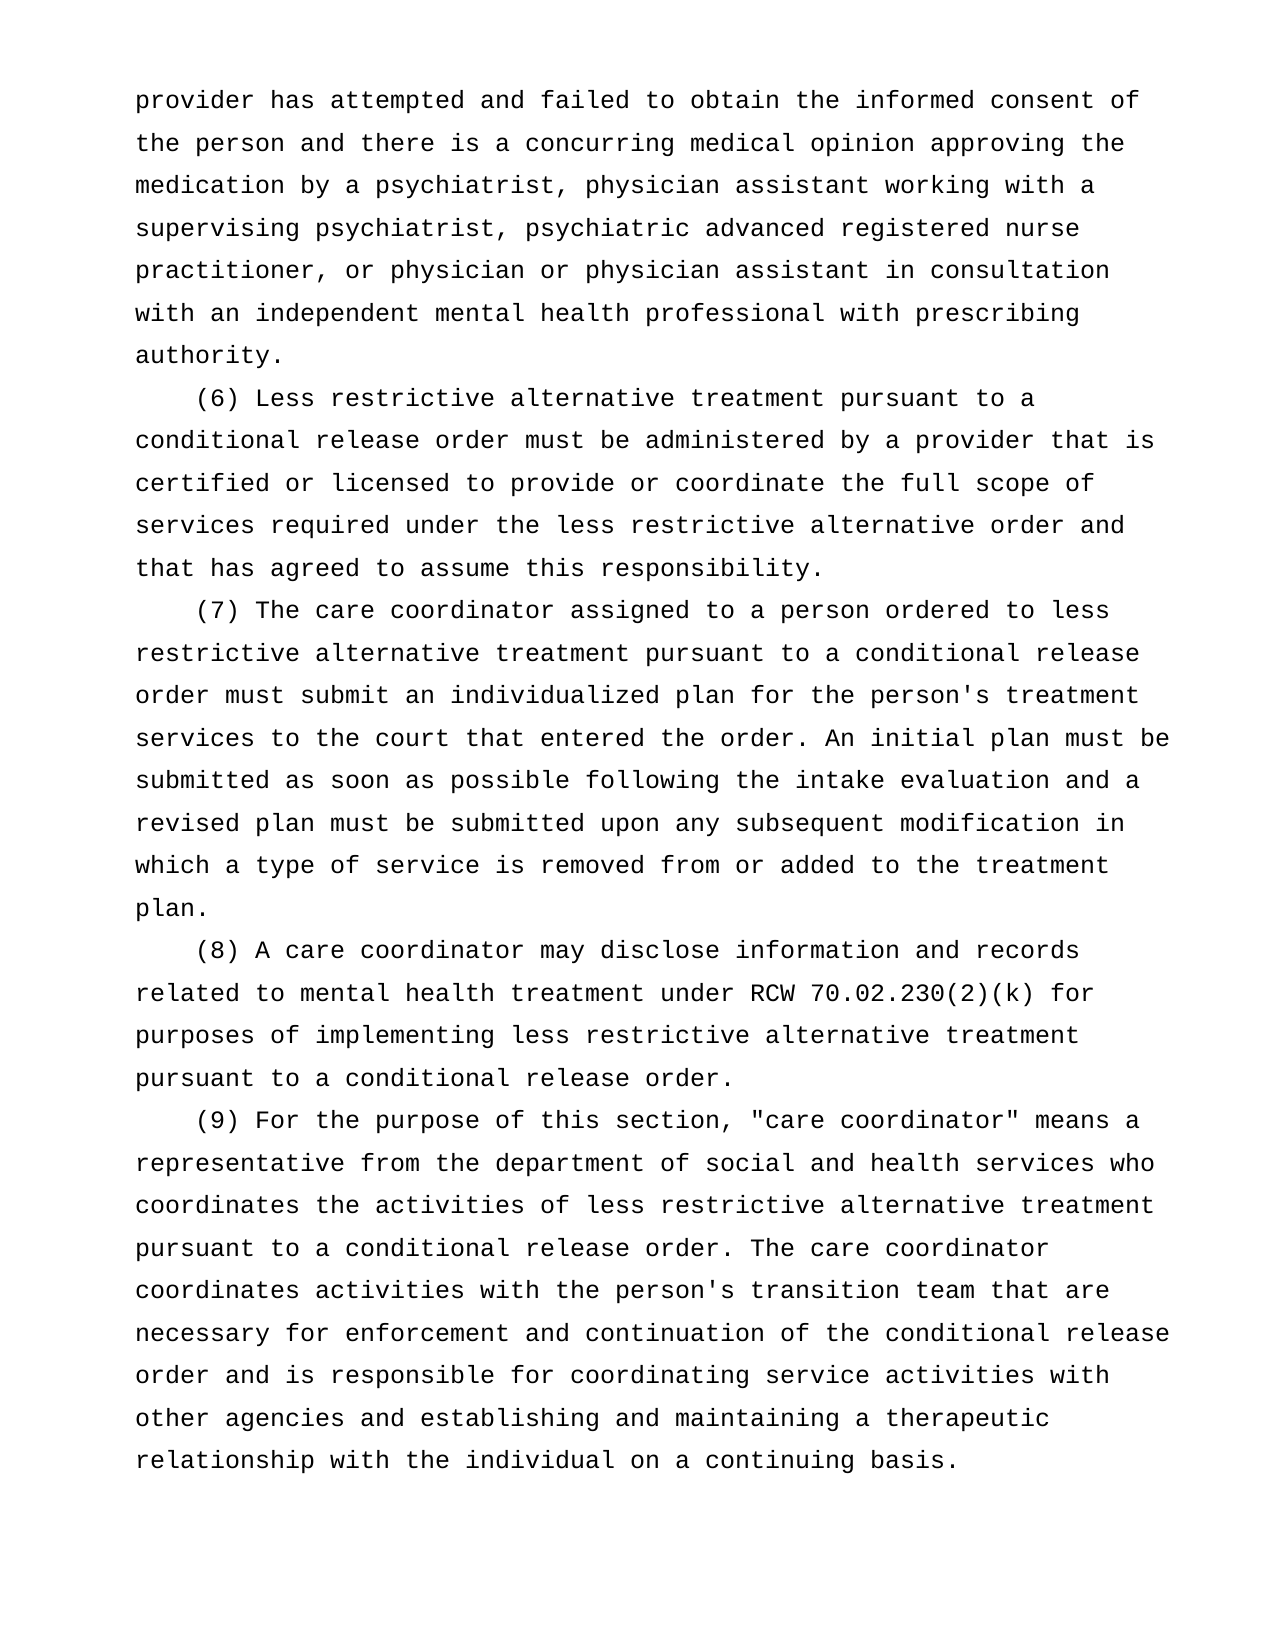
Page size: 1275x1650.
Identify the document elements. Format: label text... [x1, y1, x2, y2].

text (8) A care coordinator may disclose information and records related to mental health treatment under RCW 70.02.230(2)(k) for purposes of implementing less restrictive alternative treatment pursuant to a conditional release order. [135, 925, 1170, 1095]
text (9) For the purpose of this section, "care coordinator" means a representative from the department of social and health services who coordinates the activities of less restrictive alternative treatment pursuant to a conditional release order. The care coordinator coordinates activities with the person's transition team that are necessary for enforcement and continuation of the conditional release order and is responsible for coordinating service activities with other agencies and establishing and maintaining a therapeutic relationship with the individual on a continuing basis. [135, 1095, 1170, 1477]
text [135, 75, 1170, 372]
text (6) Less restrictive alternative treatment pursuant to a conditional release order must be administered by a provider that is certified or licensed to provide or coordinate the full scope of services required under the less restrictive alternative order and that has agreed to assume this responsibility. [135, 372, 1170, 585]
text (7) The care coordinator assigned to a person ordered to less restrictive alternative treatment pursuant to a conditional release order must submit an individualized plan for the person's treatment services to the court that entered the order. An initial plan must be submitted as soon as possible following the intake evaluation and a revised plan must be submitted upon any subsequent modification in which a type of service is removed from or added to the treatment plan. [135, 585, 1170, 925]
